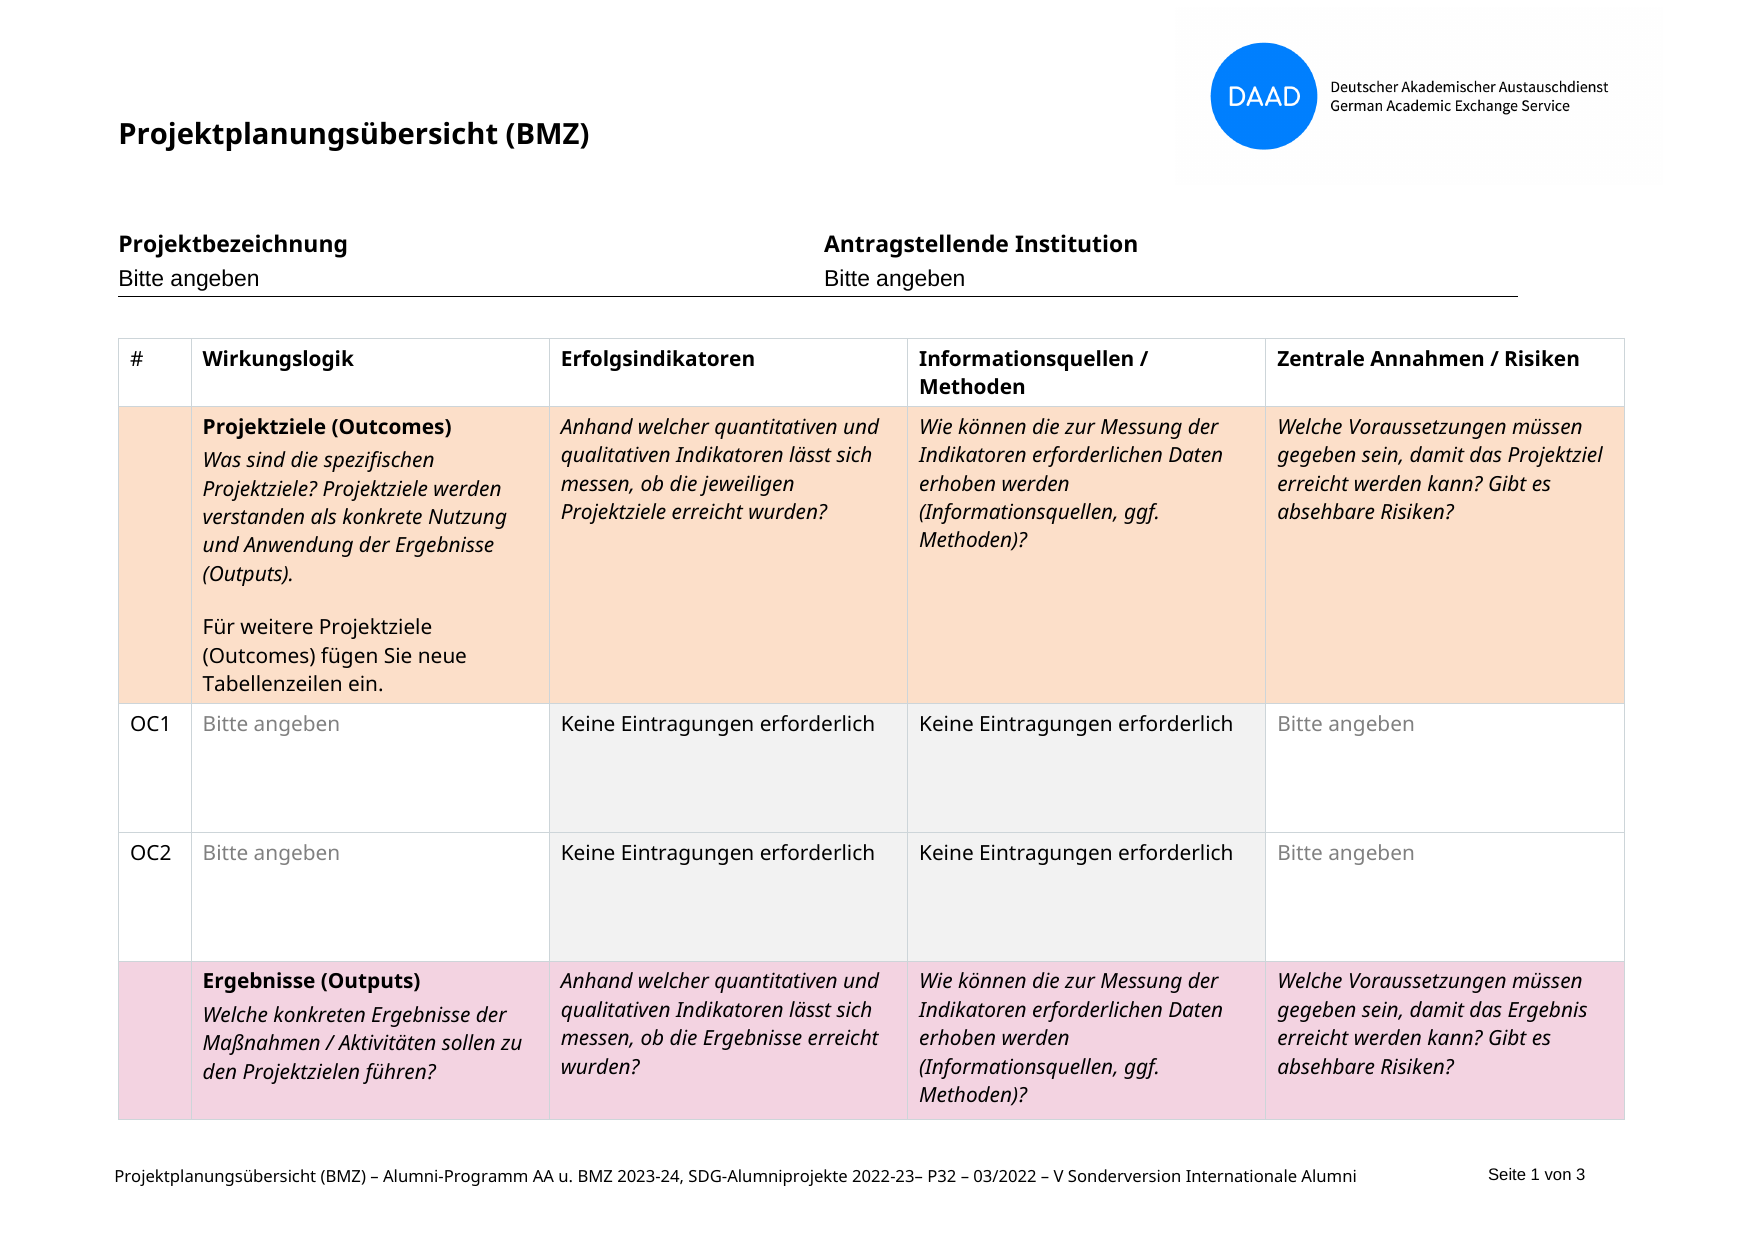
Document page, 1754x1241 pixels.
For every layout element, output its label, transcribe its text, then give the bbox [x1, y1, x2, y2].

table_cell Wie können die zur Messung der Indikatoren erforderlichen Daten erhoben werden (Informationsquellen, ggf. Methoden)? [908, 407, 1265, 703]
table_cell Welche Voraussetzungen müssen gegeben sein, damit das Projektziel erreicht werden kann? Gibt es absehbare Risiken? [1266, 407, 1624, 703]
table_header Zentrale Annahmen / Risiken [1266, 339, 1624, 406]
table_cell OC2 [119, 833, 191, 961]
table_header Informationsquellen / Methoden [908, 339, 1265, 406]
table_cell Keine Eintragungen erforderlich [550, 704, 907, 832]
table_cell [119, 407, 191, 703]
table_cell Keine Eintragungen erforderlich [908, 833, 1265, 961]
table_cell Anhand welcher quantitativen und qualitativen Indikatoren lässt sich messen, ob die jeweiligen Projektziele erreicht wurden? [550, 407, 907, 703]
table_header Wirkungslogik [192, 339, 549, 406]
table_cell [119, 962, 191, 1119]
table_cell [192, 704, 549, 832]
picture [1175, 7, 1663, 185]
table_header # [119, 339, 191, 406]
table_cell OC1 [119, 704, 191, 832]
table_cell Keine Eintragungen erforderlich [550, 833, 907, 961]
table_cell Welche Voraussetzungen müssen gegeben sein, damit das Ergebnis erreicht werden kann? Gibt es absehbare Risiken? [1266, 962, 1624, 1119]
table_cell Wie können die zur Messung der Indikatoren erforderlichen Daten erhoben werden (Informationsquellen, ggf. Methoden)? [908, 962, 1265, 1119]
table_header Erfolgsindikatoren [550, 339, 907, 406]
table_header Antragstellende Institution [824, 228, 1518, 296]
table_cell Anhand welcher quantitativen und qualitativen Indikatoren lässt sich messen, ob die Ergebnisse erreicht wurden? [550, 962, 907, 1119]
table_cell Keine Eintragungen erforderlich [908, 704, 1265, 832]
table_cell Projektziele (Outcomes) Was sind die spezifischen Projektziele? Projektziele werden verstanden als konkrete Nutzung und Anwendung der Ergebnisse (Outputs). Für weitere Projektziele (Outcomes) fügen Sie neue Tabellenzeilen ein. [192, 407, 549, 703]
table_cell [192, 833, 549, 961]
table_header Projektbezeichnung [118, 228, 824, 296]
table_cell [1266, 833, 1624, 961]
table_cell [1266, 704, 1624, 832]
